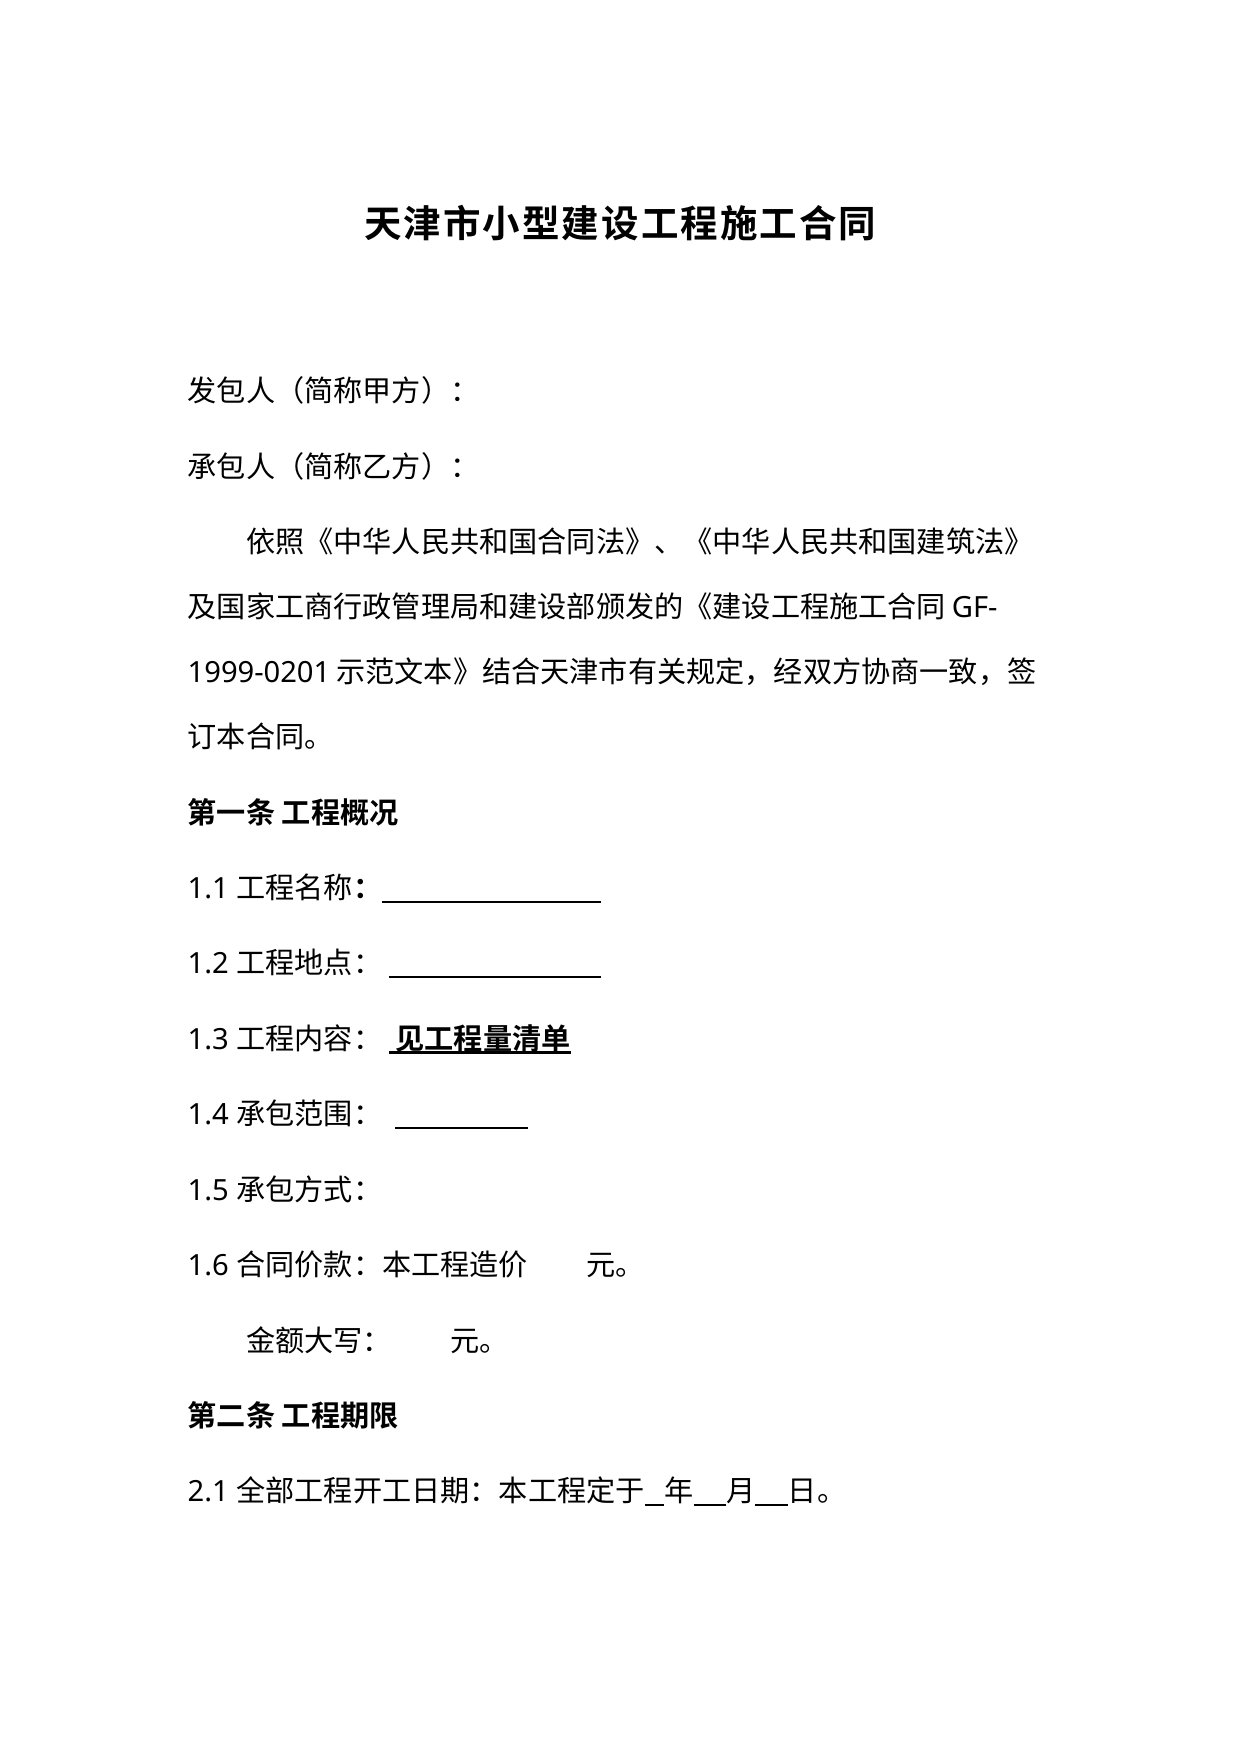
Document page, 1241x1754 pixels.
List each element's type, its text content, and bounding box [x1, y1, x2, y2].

text 2.1 全部工程开工日期：本工程定于 年 月 日。 [187, 1457, 1048, 1522]
text 依照《中华人民共和国合同法》、《中华人民共和国建筑法》及国家工商行政管理局和建设部颁发的《建设工程施工合同GF-1999-0201示范文本》结合天津市有关规定，经双方协商一致，签订本合同。 [187, 507, 1048, 767]
text 1.3 工程内容： 见工程量清单 [187, 1004, 1048, 1069]
text 第一条 工程概况 [187, 778, 1048, 843]
text 第二条 工程期限 [187, 1381, 1048, 1446]
text 1.1 工程名称： [187, 853, 1048, 918]
text 1.2 工程地点： [187, 929, 1048, 994]
text 1.5 承包方式： [187, 1155, 1048, 1220]
text 金额大写： 元。 [187, 1306, 1048, 1371]
text 1.4 承包范围： [187, 1079, 1048, 1144]
text 承包人（简称乙方）： [187, 432, 1048, 497]
text 发包人（简称甲方）： [187, 357, 1048, 422]
subtitle 天津市小型建设工程施工合同 [187, 189, 1053, 254]
text 1.6 合同价款：本工程造价 元。 [187, 1230, 1048, 1295]
